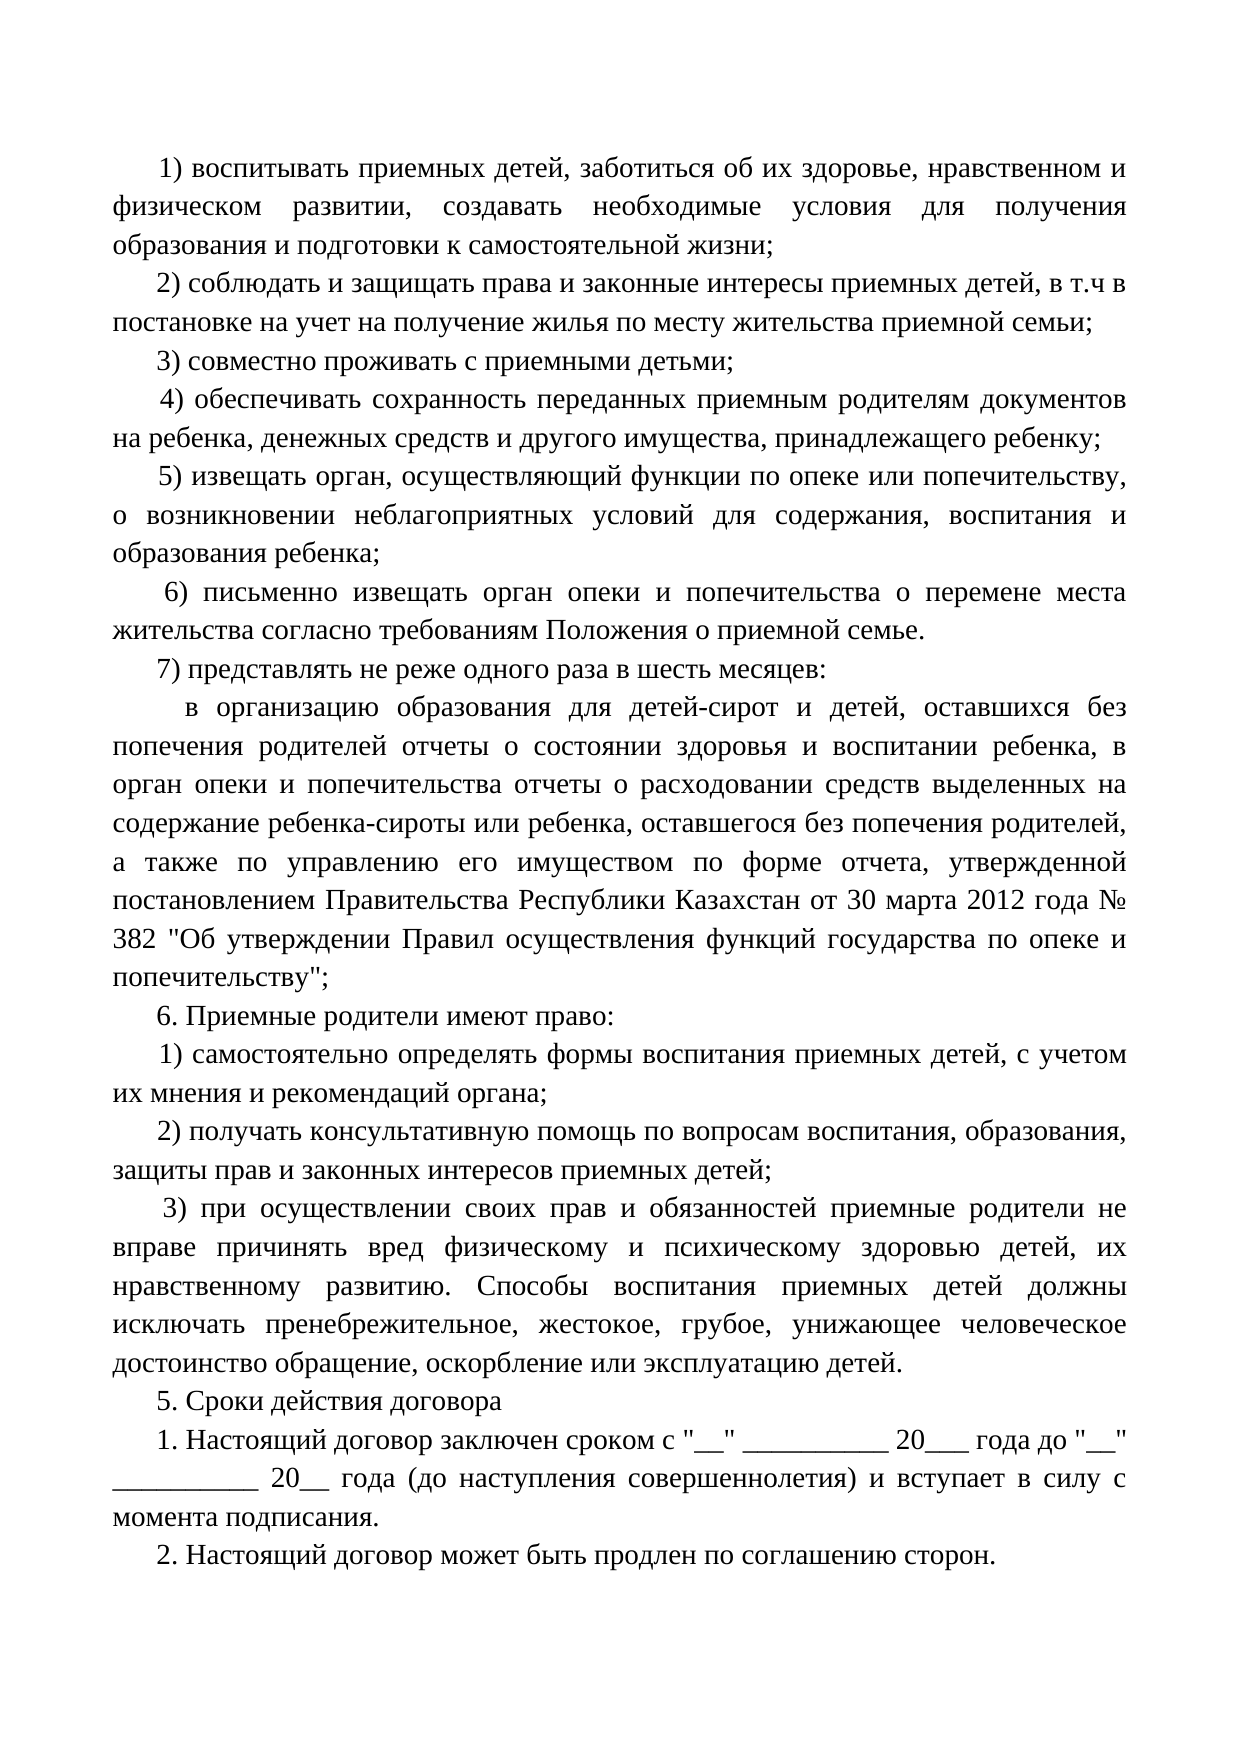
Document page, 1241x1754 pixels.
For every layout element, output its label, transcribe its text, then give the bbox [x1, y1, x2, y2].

text 3) при осуществлении своих прав и обязанностей приемные родители не вправе причинять вред физическому и психическому здоровью детей, их нравственному развитию. Способы воспитания приемных детей должны исключать пренебрежительное, жестокое, грубое, унижающее человеческое достоинство обращение, оскорбление или эксплуатацию детей. [112, 1191, 1128, 1378]
text 5) извещать орган, осуществляющий функции по опеке или попечительству, о возникновении неблагоприятных условий для содержания, воспитания и образования ребенка; [112, 458, 1128, 569]
text в организацию образования для детей-сирот и детей, оставшихся без попечения родителей отчеты о состоянии здоровья и воспитании ребенка, в орган опеки и попечительства отчеты о расходовании средств выделенных на содержание ребенка-сироты или ребенка, оставшегося без попечения родителей, а также по управлению его имуществом по форме отчета, утвержденной постановлением Правительства Республики Казахстан от 30 марта 2012 года № 382 "Об утверждении Правил осуществления функций государства по опеке и попечительству"; [112, 689, 1128, 993]
text 1) воспитывать приемных детей, заботиться об их здоровье, нравственном и физическом развитии, создавать необходимые условия для получения образования и подготовки к самостоятельной жизни; [112, 150, 1128, 261]
text 5. Сроки действия договора [112, 1383, 1128, 1417]
text 2) получать консультативную помощь по вопросам воспитания, образования, защиты прав и законных интересов приемных детей; [112, 1113, 1128, 1186]
text 1) самостоятельно определять формы воспитания приемных детей, с учетом их мнения и рекомендаций органа; [112, 1036, 1128, 1108]
text 4) обеспечивать сохранность переданных приемным родителям документов на ребенка, денежных средств и другого имущества, принадлежащего ребенку; [112, 381, 1128, 453]
text 3) совместно проживать с приемными детьми; [112, 343, 1128, 376]
text 1. Настоящий договор заключен сроком с "__" __________ 20___ года до "__" __________ 20__ года (до наступления совершеннолетия) и вступает в силу с момента подписания. [112, 1422, 1128, 1532]
text 7) представлять не реже одного раза в шесть месяцев: [112, 651, 1128, 684]
text 2. Настоящий договор может быть продлен по соглашению сторон. [112, 1537, 1128, 1571]
text 6) письменно извещать орган опеки и попечительства о перемене места жительства согласно требованиям Положения о приемной семье. [112, 574, 1128, 646]
text 6. Приемные родители имеют право: [112, 998, 1128, 1031]
text 2) соблюдать и защищать права и законные интересы приемных детей, в т.ч в постановке на учет на получение жилья по месту жительства приемной семьи; [112, 266, 1128, 338]
